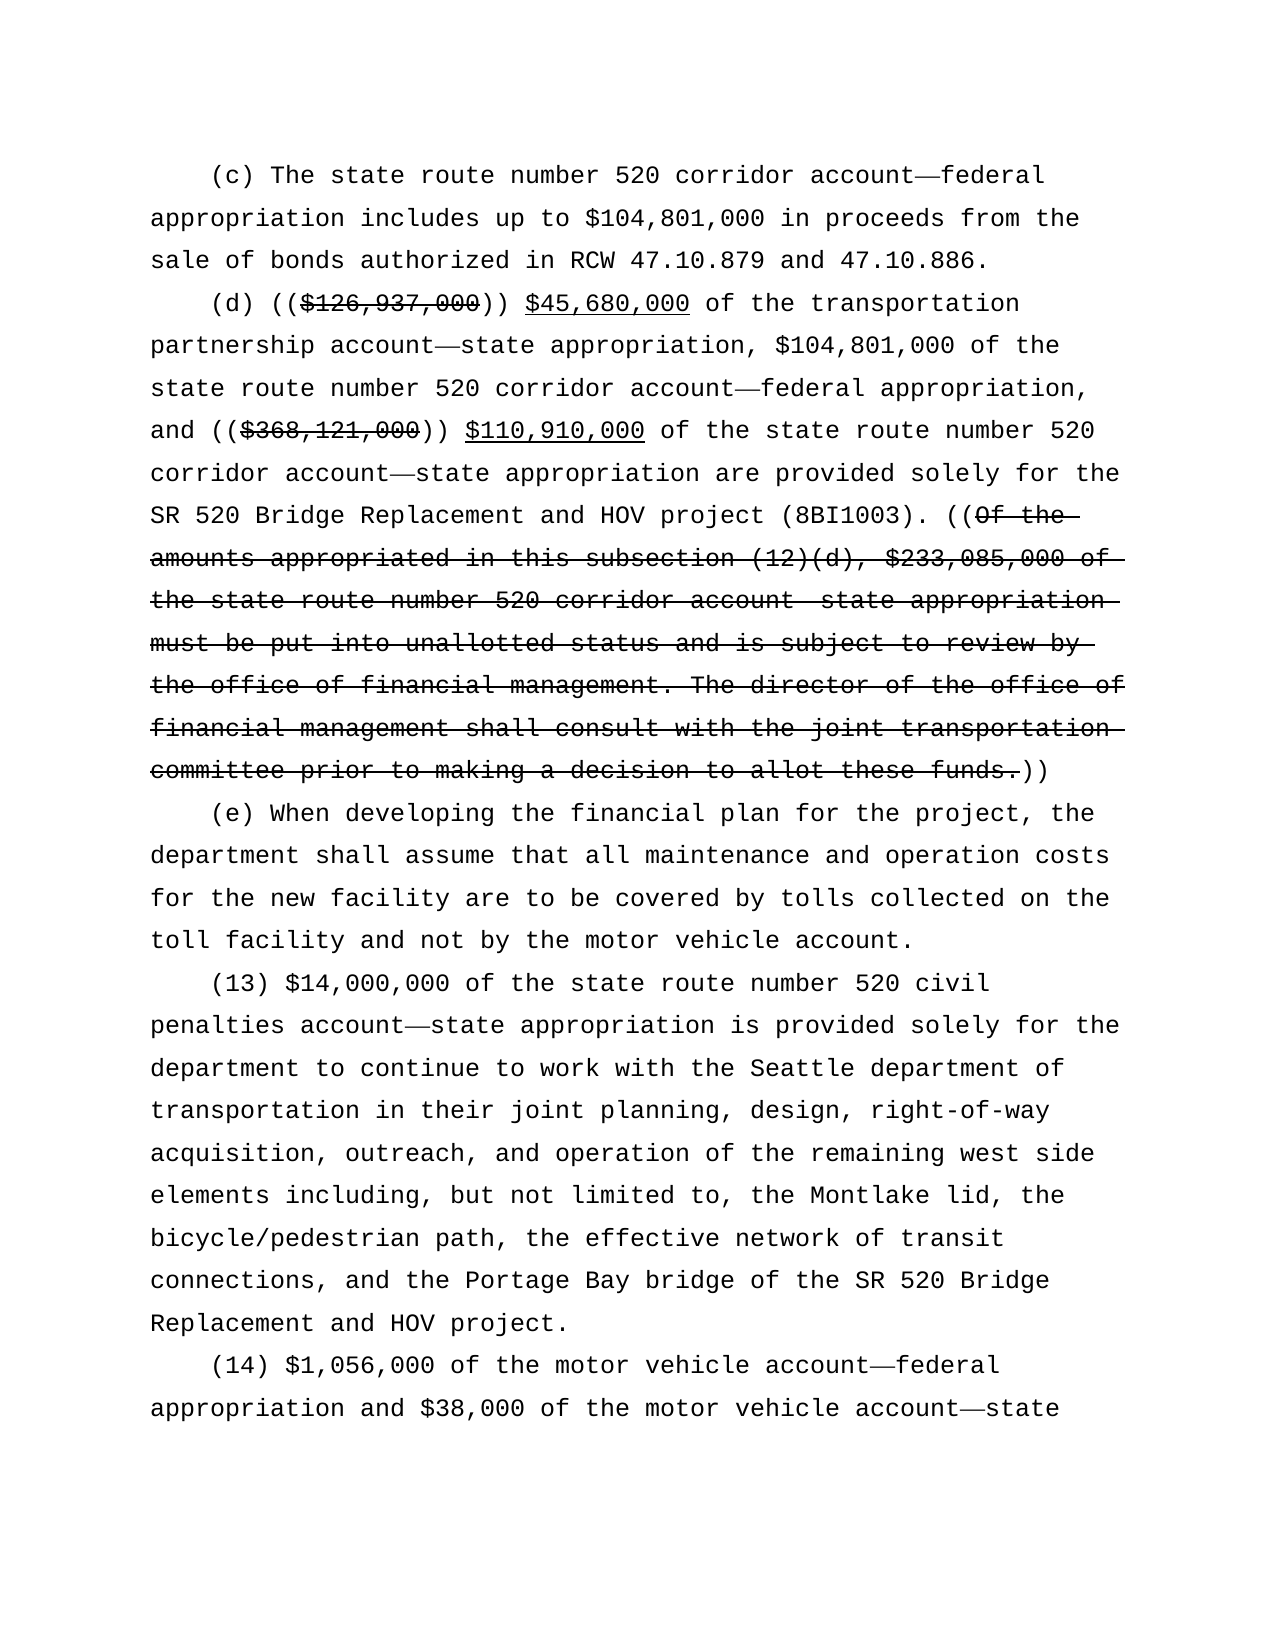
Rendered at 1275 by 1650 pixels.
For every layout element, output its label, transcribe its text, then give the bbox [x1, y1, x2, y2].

text (d) (($126,937,000)) $45,680,000 of the transportation partnership account—state appropriation, $104,801,000 of the state route number 520 corridor account—federal appropriation, and (($368,121,000)) $110,910,000 of the state route number 520 corridor account—state appropriation are provided solely for the SR 520 Bridge Replacement and HOV project (8BI1003). ((Of the amounts appropriated in this subsection (12)(d), $233,085,000 of the state route number 520 corridor account—state appropriation must be put into unallotted status and is subject to review by the office of financial management. The director of the office of financial management shall consult with the joint transportation committee prior to making a decision to allot these funds.)) [150, 561, 1125, 686]
text (e) When developing the financial plan for the project, the department shall assume that all maintenance and operation costs for the new facility are to be covered by tolls collected on the toll facility and not by the motor vehicle account. [150, 787, 1125, 957]
text (c) The state route number 520 corridor account—federal appropriation includes up to $104,801,000 in proceeds from the sale of bonds authorized in RCW 47.10.879 and 47.10.886. [150, 150, 1125, 277]
text (d) (($126,937,000)) $45,680,000 of the transportation partnership account—state appropriation, $104,801,000 of the state route number 520 corridor account—federal appropriation, and (($368,121,000)) $110,910,000 of the state route number 520 corridor account—state appropriation are provided solely for the SR 520 Bridge Replacement and HOV project (8BI1003). ((Of the amounts appropriated in this subsection (12)(d), $233,085,000 of the state route number 520 corridor account—state appropriation must be put into unallotted status and is subject to review by the office of financial management. The director of the office of financial management shall consult with the joint transportation committee prior to making a decision to allot these funds.)) [150, 731, 1125, 787]
text (13) $14,000,000 of the state route number 520 civil penalties account—state appropriation is provided solely for the department to continue to work with the Seattle department of transportation in their joint planning, design, right-of-way acquisition, outreach, and operation of the remaining west side elements including, but not limited to, the Montlake lid, the bicycle/pedestrian path, the effective network of transit connections, and the Portage Bay bridge of the SR 520 Bridge Replacement and HOV project. [150, 957, 1125, 1340]
text (d) (($126,937,000)) $45,680,000 of the transportation partnership account—state appropriation, $104,801,000 of the state route number 520 corridor account—federal appropriation, and (($368,121,000)) $110,910,000 of the state route number 520 corridor account—state appropriation are provided solely for the SR 520 Bridge Replacement and HOV project (8BI1003). ((Of the amounts appropriated in this subsection (12)(d), $233,085,000 of the state route number 520 corridor account—state appropriation must be put into unallotted status and is subject to review by the office of financial management. The director of the office of financial management shall consult with the joint transportation committee prior to making a decision to allot these funds.)) [150, 277, 1125, 559]
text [150, 1340, 1125, 1425]
